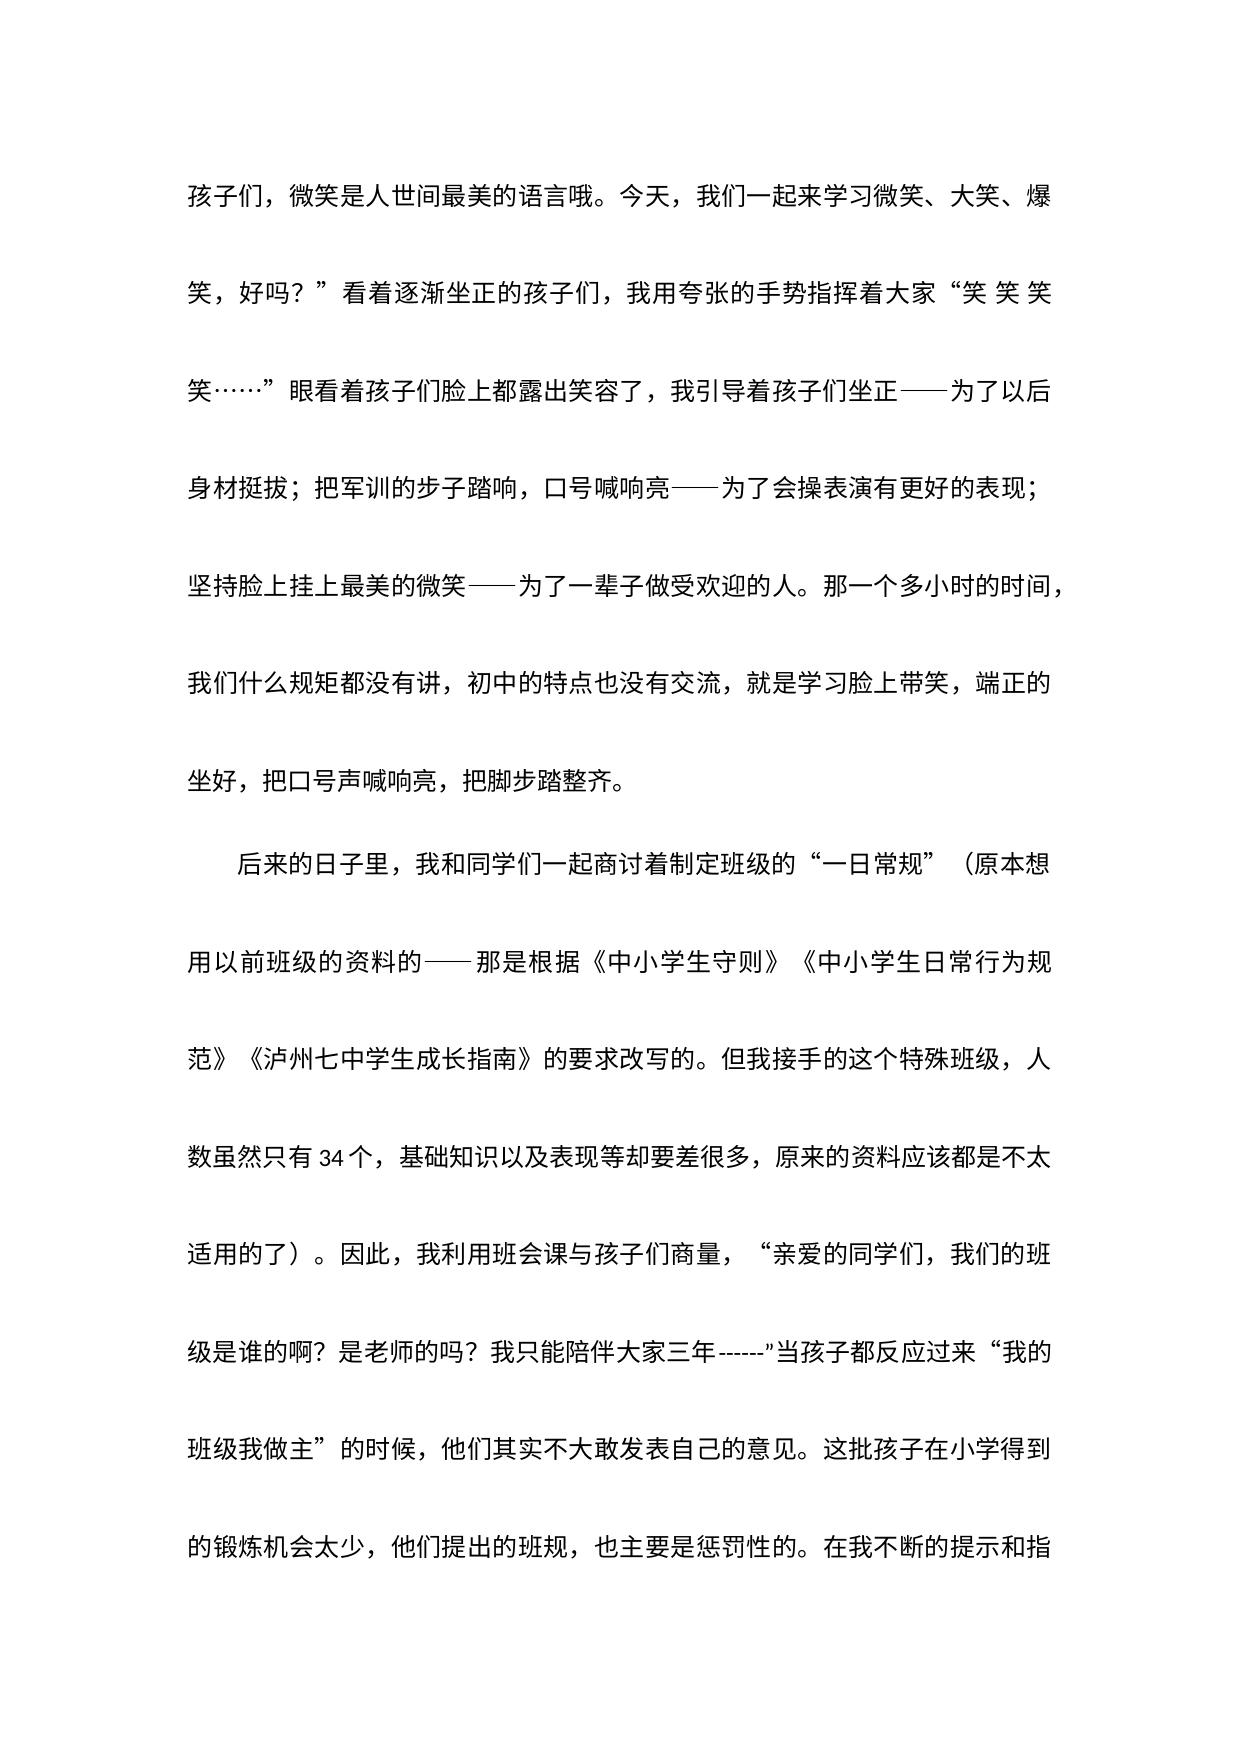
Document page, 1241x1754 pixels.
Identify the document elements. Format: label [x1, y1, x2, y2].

text [187, 830, 1053, 1578]
text [187, 162, 1053, 812]
